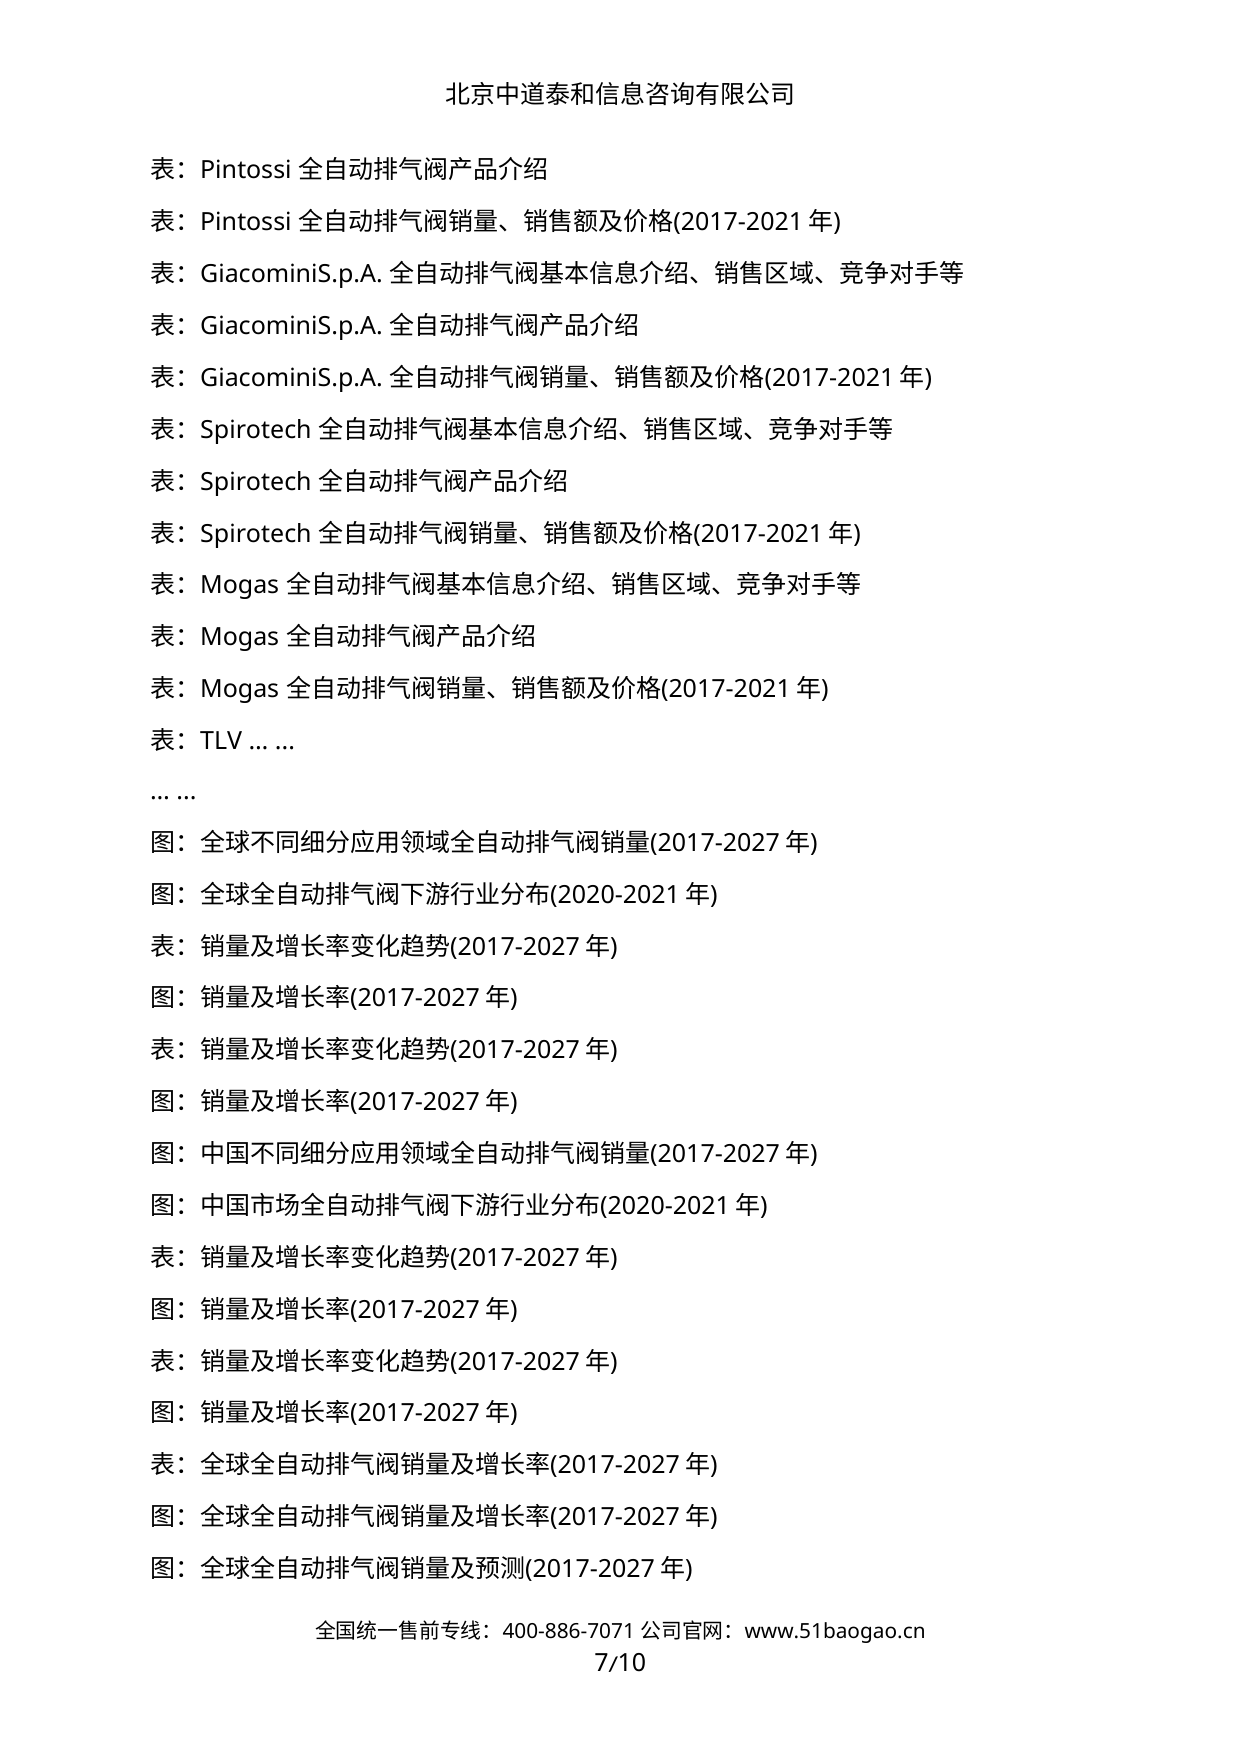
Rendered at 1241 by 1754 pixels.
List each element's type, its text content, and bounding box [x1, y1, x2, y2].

text 图：全球全自动排气阀销量及增长率(2017-2027年) [150, 1497, 1090, 1533]
text 表：GiacominiS.p.A. 全自动排气阀基本信息介绍、销售区域、竞争对手等 [150, 254, 1090, 290]
text 图：全球全自动排气阀销量及预测(2017-2027年) [150, 1548, 1090, 1585]
text 表：Pintossi 全自动排气阀产品介绍 [150, 150, 1090, 186]
text 表：GiacominiS.p.A. 全自动排气阀产品介绍 [150, 306, 1090, 342]
text 表：Spirotech 全自动排气阀基本信息介绍、销售区域、竞争对手等 [150, 409, 1090, 446]
text 表：销量及增长率变化趋势(2017-2027年) [150, 1341, 1090, 1377]
text 表：Mogas 全自动排气阀产品介绍 [150, 617, 1090, 653]
text 表：Spirotech 全自动排气阀产品介绍 [150, 461, 1090, 497]
text 图：中国市场全自动排气阀下游行业分布(2020-2021年) [150, 1185, 1090, 1222]
text 表：Mogas 全自动排气阀基本信息介绍、销售区域、竞争对手等 [150, 565, 1090, 601]
text 图：销量及增长率(2017-2027年) [150, 1393, 1090, 1429]
text 图：全球不同细分应用领域全自动排气阀销量(2017-2027年) [150, 822, 1090, 858]
text 图：中国不同细分应用领域全自动排气阀销量(2017-2027年) [150, 1133, 1090, 1170]
text 表：Mogas 全自动排气阀销量、销售额及价格(2017-2021年) [150, 669, 1090, 705]
text 表：Pintossi 全自动排气阀销量、销售额及价格(2017-2021年) [150, 202, 1090, 238]
text … ... [150, 772, 1090, 807]
text 表：Spirotech 全自动排气阀销量、销售额及价格(2017-2021年) [150, 513, 1090, 549]
text 表：销量及增长率变化趋势(2017-2027年) [150, 1237, 1090, 1273]
text 图：销量及增长率(2017-2027年) [150, 1289, 1090, 1325]
text 表：TLV … ... [150, 721, 1090, 757]
text 表：全球全自动排气阀销量及增长率(2017-2027年) [150, 1445, 1090, 1481]
text 表：销量及增长率变化趋势(2017-2027年) [150, 1030, 1090, 1066]
text 表：销量及增长率变化趋势(2017-2027年) [150, 926, 1090, 962]
text 表：GiacominiS.p.A. 全自动排气阀销量、销售额及价格(2017-2021年) [150, 357, 1090, 394]
text 图：全球全自动排气阀下游行业分布(2020-2021年) [150, 874, 1090, 910]
text 图：销量及增长率(2017-2027年) [150, 1082, 1090, 1118]
text 图：销量及增长率(2017-2027年) [150, 978, 1090, 1014]
